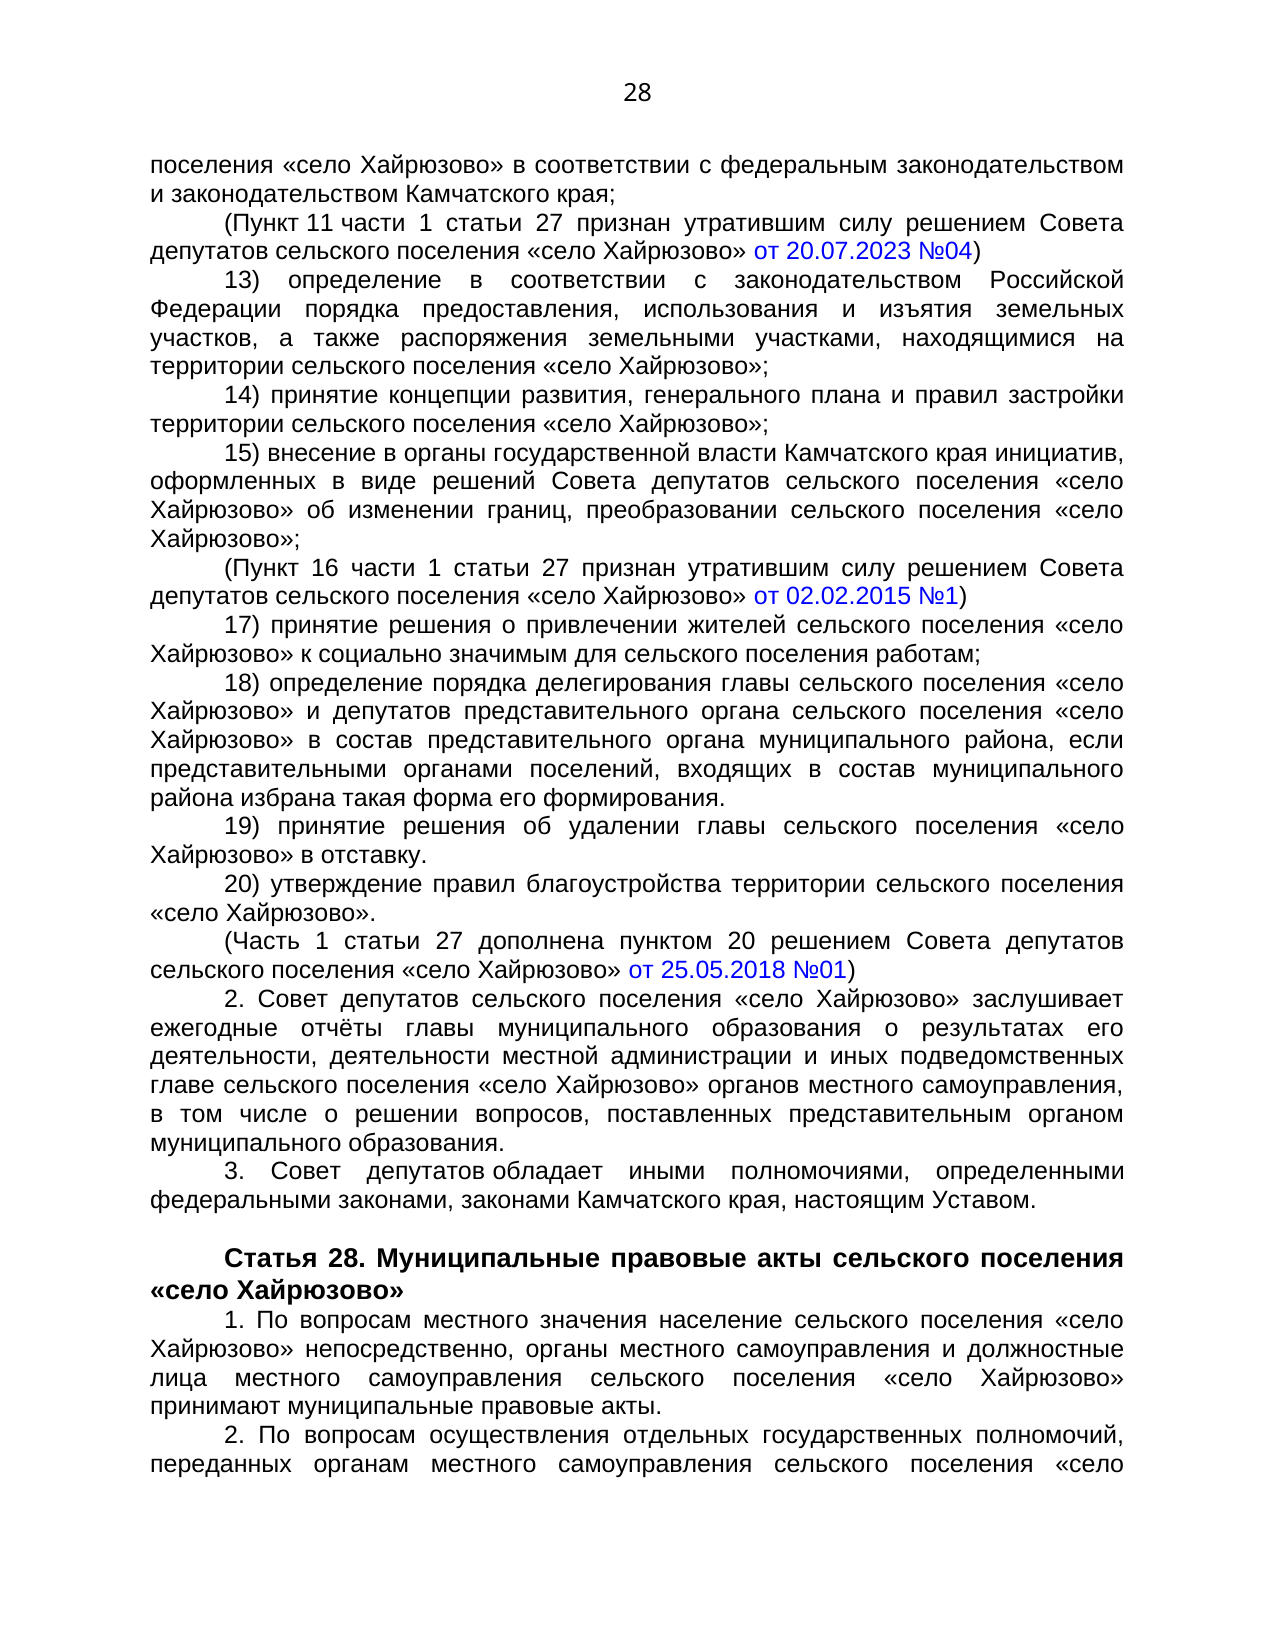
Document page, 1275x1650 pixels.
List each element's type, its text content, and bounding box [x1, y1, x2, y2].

text (Часть 1 статьи 27 дополнена пунктом 20 решением Совета депутатов сельского поселения «село Хайрюзово» от 25.05.2018 №01) [150, 926, 1125, 984]
text Статья 28. Муниципальные правовые акты сельского поселения «село Хайрюзово» [150, 1242, 1125, 1305]
text 15) внесение в органы государственной власти Камчатского края инициатив, оформленных в виде решений Совета депутатов сельского поселения «село Хайрюзово» об изменении границ, преобразовании сельского поселения «село Хайрюзово»; [150, 437, 1125, 552]
text 13) определение в соответствии с законодательством Российской Федерации порядка предоставления, использования и изъятия земельных участков, а также распоряжения земельными участками, находящимися на территории сельского поселения «село Хайрюзово»; [150, 265, 1125, 380]
text 14) принятие концепции развития, генерального плана и правил застройки территории сельского поселения «село Хайрюзово»; [150, 380, 1125, 437]
text 1. По вопросам местного значения население сельского поселения «село Хайрюзово» непосредственно, органы местного самоуправления и должностные лица местного самоуправления сельского поселения «село Хайрюзово» принимают муниципальные правовые акты. [150, 1305, 1125, 1420]
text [150, 1420, 1125, 1477]
text (Пункт 11 части 1 статьи 27 признан утратившим силу решением Совета депутатов сельского поселения «село Хайрюзово» от 20.07.2023 №04) [150, 207, 1125, 265]
text 18) определение порядка делегирования главы сельского поселения «село Хайрюзово» и депутатов представительного органа сельского поселения «село Хайрюзово» в состав представительного органа муниципального района, если представительными органами поселений, входящих в состав муниципального района избрана такая форма его формирования. [150, 667, 1125, 811]
text 3. Совет депутатов обладает иными полномочиями, определенными федеральными законами, законами Камчатского края, настоящим Уставом. [150, 1156, 1125, 1214]
text (Пункт 16 части 1 статьи 27 признан утратившим силу решением Совета депутатов сельского поселения «село Хайрюзово» от 02.02.2015 №1) [150, 552, 1125, 610]
text 19) принятие решения об удалении главы сельского поселения «село Хайрюзово» в отставку. [150, 811, 1125, 869]
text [150, 150, 1125, 207]
text 17) принятие решения о привлечении жителей сельского поселения «село Хайрюзово» к социально значимым для сельского поселения работам; [150, 610, 1125, 667]
text 20) утверждение правил благоустройства территории сельского поселения «село Хайрюзово». [150, 869, 1125, 926]
text 2. Совет депутатов сельского поселения «село Хайрюзово» заслушивает ежегодные отчёты главы муниципального образования о результатах его деятельности, деятельности местной администрации и иных подведомственных главе сельского поселения «село Хайрюзово» органов местного самоуправления, в том числе о решении вопросов, поставленных представительным органом муниципального образования. [150, 984, 1125, 1156]
